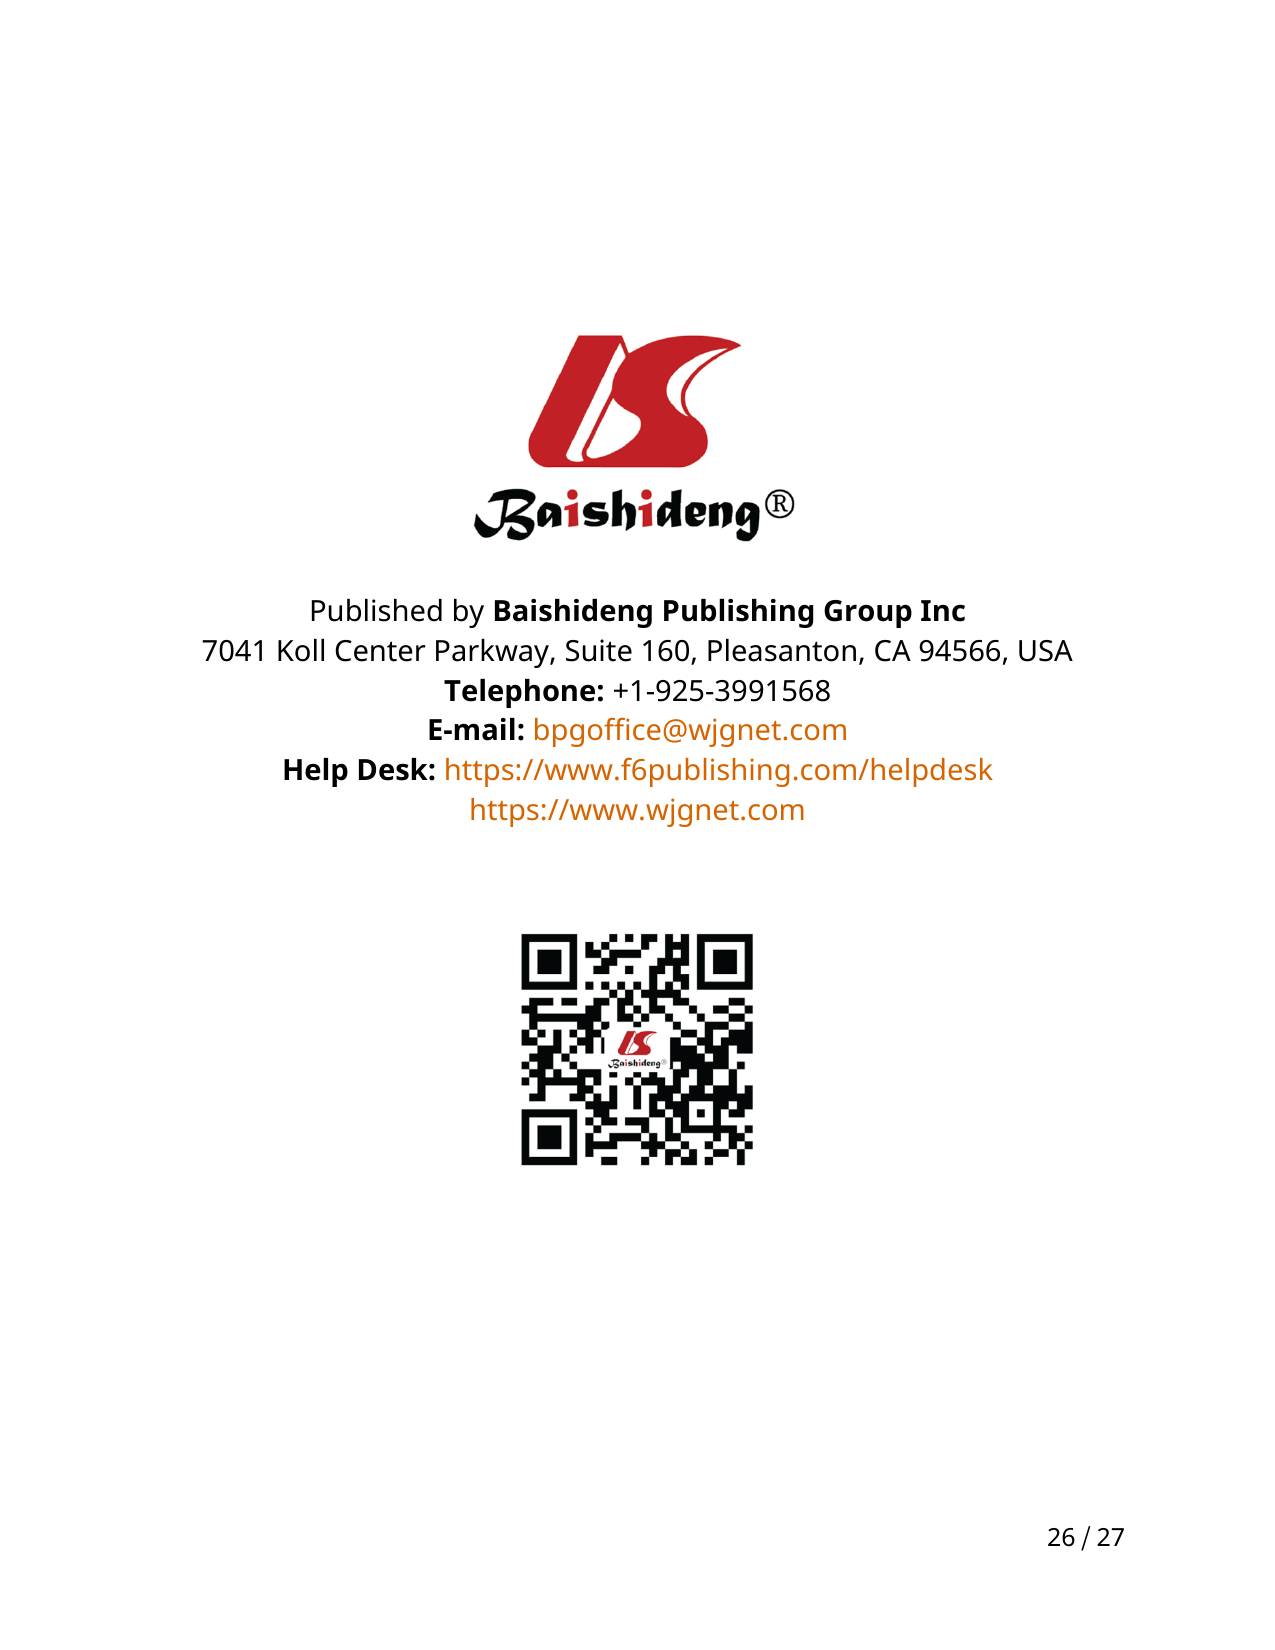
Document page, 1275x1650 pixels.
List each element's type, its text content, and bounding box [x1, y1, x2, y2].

picture [432, 320, 843, 557]
picture [518, 931, 757, 1168]
text Telephone: +1-925-3991568 [150, 670, 1125, 710]
text https://www.wjgnet.com [150, 789, 1125, 829]
text Help Desk: https://www.f6publishing.com/helpdesk [150, 749, 1125, 789]
text 7041 Koll Center Parkway, Suite 160, Pleasanton, CA 94566, USA [150, 630, 1125, 670]
text E-mail: bpgoffice@wjgnet.com [150, 710, 1125, 749]
text Published by Baishideng Publishing Group Inc [150, 591, 1125, 630]
